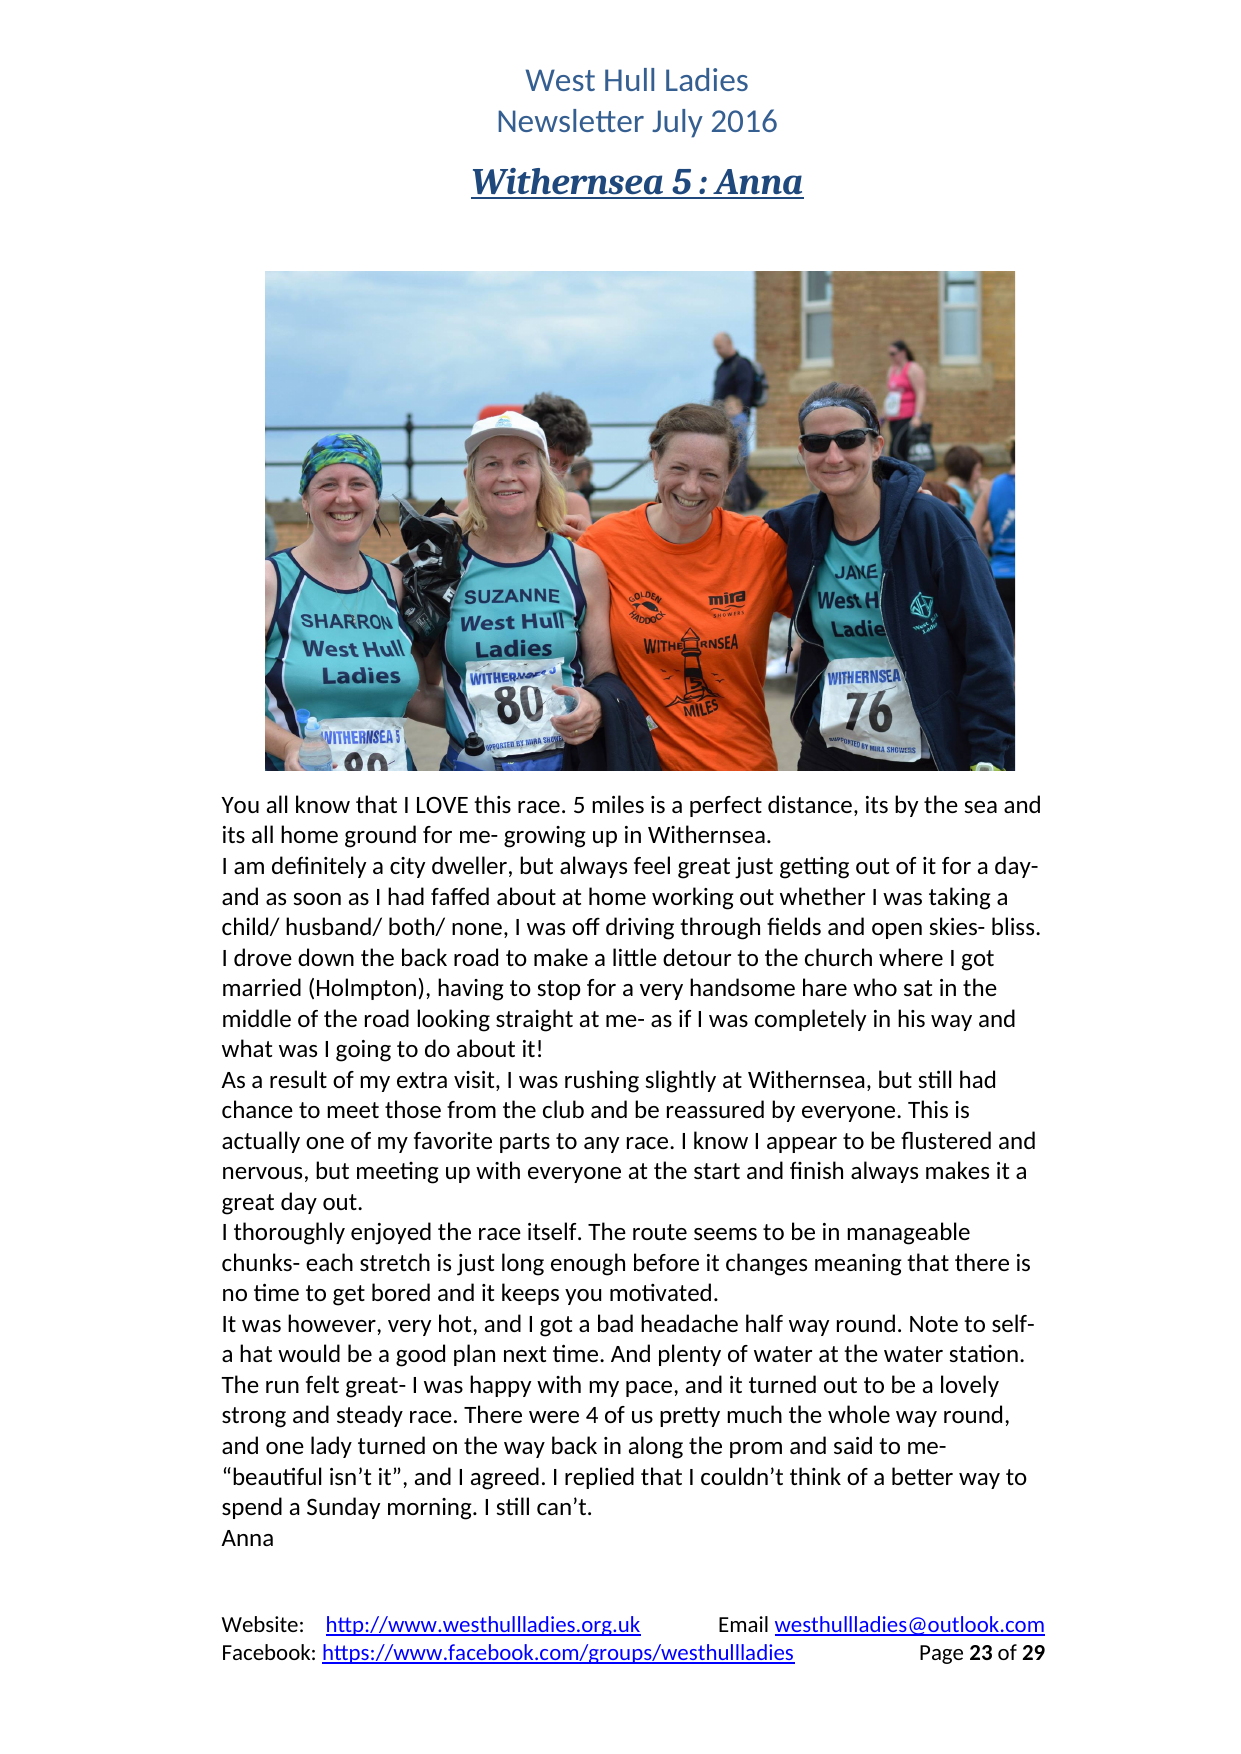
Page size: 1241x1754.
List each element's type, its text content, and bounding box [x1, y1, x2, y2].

text You all know that I LOVE this race. 5 miles is a perfect distance, its by the sea and its all home ground for me- growing up in Withernsea. [221, 789, 1053, 850]
text The run felt great- I was happy with my pace, and it turned out to be a lovely strong and steady race. There were 4 of us pretty much the whole way round, and one lady turned on the way back in along the prom and said to me- “beautiful isn’t it”, and I agreed. I replied that I couldn’t think of a better way to spend a Sunday morning. I still can’t. [221, 1369, 1053, 1522]
picture [265, 271, 1016, 771]
text Anna [221, 1522, 1053, 1552]
text As a result of my extra visit, I was rushing slightly at Withernsea, but still had chance to meet those from the club and be reassured by everyone. This is actually one of my favorite parts to any race. I know I appear to be flustered and nervous, but meeting up with everyone at the start and finish always makes it a great day out. [221, 1064, 1053, 1216]
text I thoroughly enjoyed the race itself. The route seems to be in manageable chunks- each stretch is just long enough before it changes meaning that there is no time to get bored and it keeps you motivated. [221, 1216, 1053, 1308]
text It was however, very hot, and I got a bad headache half way round. Note to self- a hat would be a good plan next time. And plenty of water at the water station. [221, 1308, 1053, 1369]
text I am definitely a city dweller, but always feel great just getting out of it for a day- and as soon as I had faffed about at home working out whether I was taking a child/ husband/ both/ none, I was off driving through fields and open skies- bliss. I drove down the back road to make a little detour to the church where I got married (Holmpton), having to stop for a very handsome hare who sat in the middle of the road looking straight at me- as if I was completely in his way and what was I going to do about it! [221, 850, 1053, 1064]
text Withernsea 5 : Anna [221, 161, 1053, 204]
